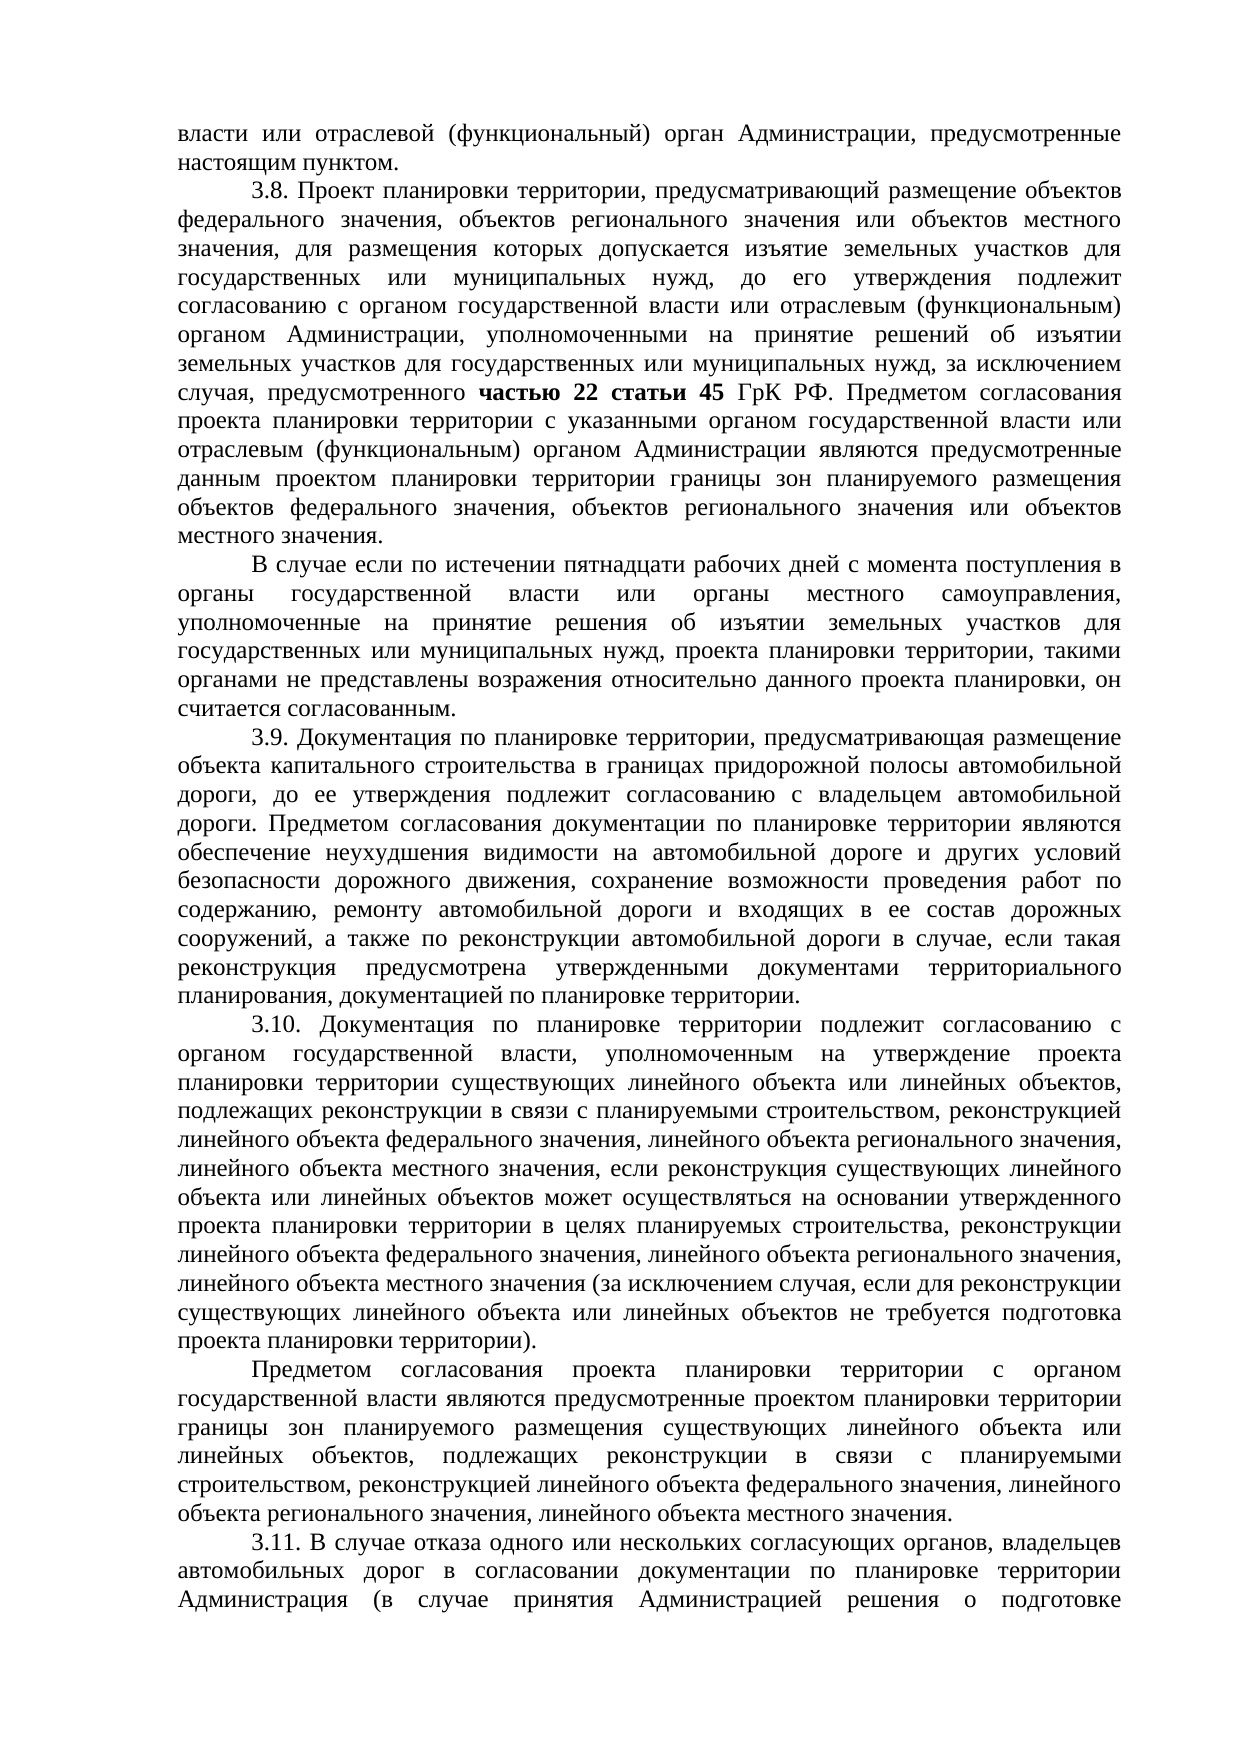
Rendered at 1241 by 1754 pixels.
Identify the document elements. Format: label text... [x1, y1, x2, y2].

text В случае если по истечении пятнадцати рабочих дней с момента поступления в органы государственной власти или органы местного самоуправления, уполномоченные на принятие решения об изъятии земельных участков для государственных или муниципальных нужд, проекта планировки территории, такими органами не представлены возражения относительно данного проекта планировки, он считается согласованным. [177, 549, 1122, 722]
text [177, 1527, 1122, 1613]
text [177, 118, 1122, 176]
text 3.9. Документация по планировке территории, предусматривающая размещение объекта капитального строительства в границах придорожной полосы автомобильной дороги, до ее утверждения подлежит согласованию с владельцем автомобильной дороги. Предметом согласования документации по планировке территории являются обеспечение неухудшения видимости на автомобильной дороге и других условий безопасности дорожного движения, сохранение возможности проведения работ по содержанию, ремонту автомобильной дороги и входящих в ее состав дорожных сооружений, а также по реконструкции автомобильной дороги в случае, если такая реконструкция предусмотрена утвержденными документами территориального планирования, документацией по планировке территории. [177, 722, 1122, 1009]
text Предметом согласования проекта планировки территории с органом государственной власти являются предусмотренные проектом планировки территории границы зон планируемого размещения существующих линейного объекта или линейных объектов, подлежащих реконструкции в связи с планируемыми строительством, реконструкцией линейного объекта федерального значения, линейного объекта регионального значения, линейного объекта местного значения. [177, 1354, 1122, 1527]
text 3.8. Проект планировки территории, предусматривающий размещение объектов федерального значения, объектов регионального значения или объектов местного значения, для размещения которых допускается изъятие земельных участков для государственных или муниципальных нужд, до его утверждения подлежит согласованию с органом государственной власти или отраслевым (функциональным) органом Администрации, уполномоченными на принятие решений об изъятии земельных участков для государственных или муниципальных нужд, за исключением случая, предусмотренного частью 22 статьи 45 ГрК РФ. Предметом согласования проекта планировки территории с указанными органом государственной власти или отраслевым (функциональным) органом Администрации являются предусмотренные данным проектом планировки территории границы зон планируемого размещения объектов федерального значения, объектов регионального значения или объектов местного значения. [177, 176, 1122, 549]
text 3.10. Документация по планировке территории подлежит согласованию с органом государственной власти, уполномоченным на утверждение проекта планировки территории существующих линейного объекта или линейных объектов, подлежащих реконструкции в связи с планируемыми строительством, реконструкцией линейного объекта федерального значения, линейного объекта регионального значения, линейного объекта местного значения, если реконструкция существующих линейного объекта или линейных объектов может осуществляться на основании утвержденного проекта планировки территории в целях планируемых строительства, реконструкции линейного объекта федерального значения, линейного объекта регионального значения, линейного объекта местного значения (за исключением случая, если для реконструкции существующих линейного объекта или линейных объектов не требуется подготовка проекта планировки территории). [177, 1009, 1122, 1354]
